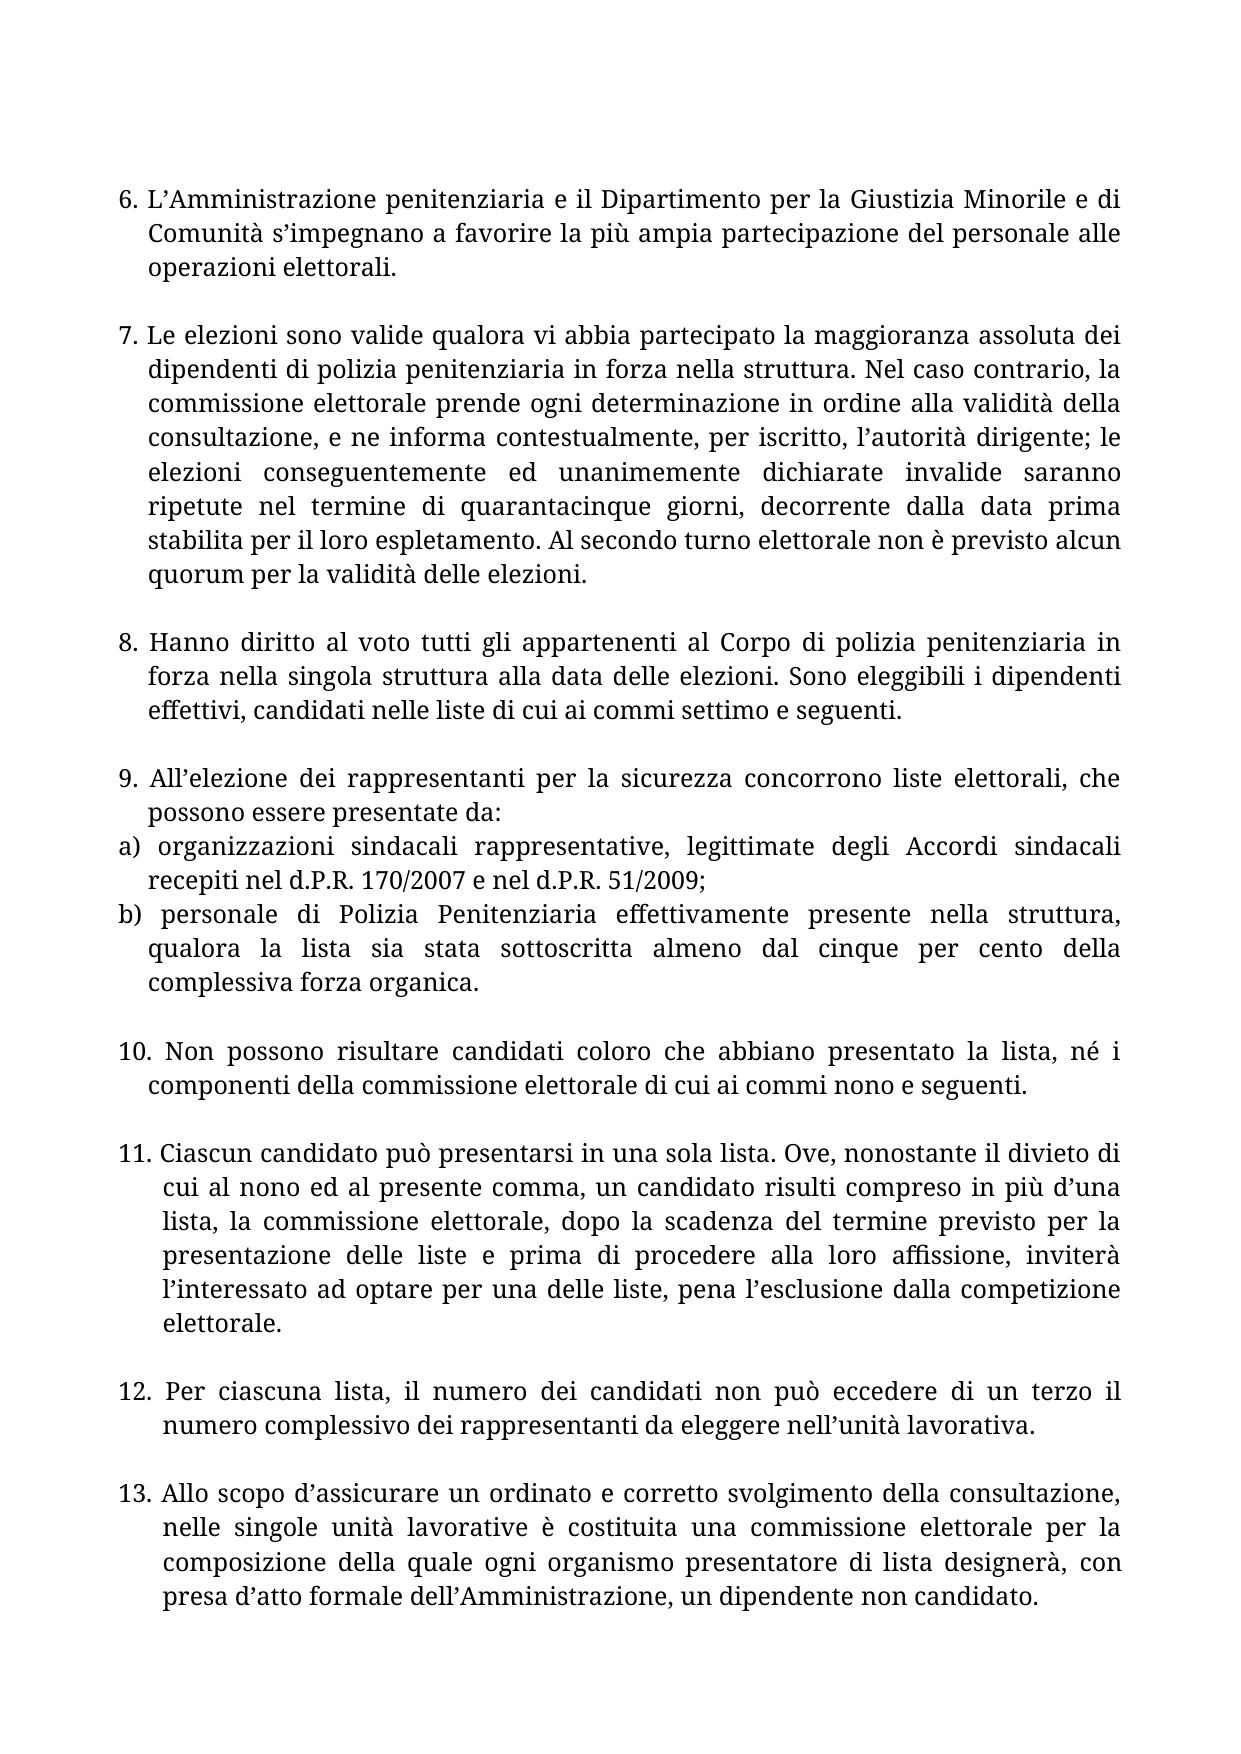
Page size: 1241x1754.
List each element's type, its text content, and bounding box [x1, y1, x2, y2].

text 13. Allo scopo d’assicurare un ordinato e corretto svolgimento della consultazione, nelle singole unità lavorative è costituita una commissione elettorale per la composizione della quale ogni organismo presentatore di lista designerà, con presa d’atto formale dell’Amministrazione, un dipendente non candidato. [118, 1476, 1122, 1612]
text 8. Hanno diritto al voto tutti gli appartenenti al Corpo di polizia penitenziaria in forza nella singola struttura alla data delle elezioni. Sono eleggibili i dipendenti effettivi, candidati nelle liste di cui ai commi settimo e seguenti. [118, 624, 1122, 727]
text 7. Le elezioni sono valide qualora vi abbia partecipato la maggioranza assoluta dei dipendenti di polizia penitenziaria in forza nella struttura. Nel caso contrario, la commissione elettorale prende ogni determinazione in ordine alla validità della consultazione, e ne informa contestualmente, per iscritto, l’autorità dirigente; le elezioni conseguentemente ed unanimemente dichiarate invalide saranno ripetute nel termine di quarantacinque giorni, decorrente dalla data prima stabilita per il loro espletamento. Al secondo turno elettorale non è previsto alcun quorum per la validità delle elezioni. [118, 318, 1122, 590]
text a) organizzazioni sindacali rappresentative, legittimate degli Accordi sindacali recepiti nel d.P.R. 170/2007 e nel d.P.R. 51/2009; [118, 829, 1122, 897]
text 9. All’elezione dei rappresentanti per la sicurezza concorrono liste elettorali, che possono essere presentate da: [118, 761, 1122, 829]
text b) personale di Polizia Penitenziaria effettivamente presente nella struttura, qualora la lista sia stata sottoscritta almeno dal cinque per cento della complessiva forza organica. [118, 897, 1122, 999]
text 10. Non possono risultare candidati coloro che abbiano presentato la lista, né i componenti della commissione elettorale di cui ai commi nono e seguenti. [118, 1033, 1122, 1101]
text 11. Ciascun candidato può presentarsi in una sola lista. Ove, nonostante il divieto di cui al nono ed al presente comma, un candidato risulti compreso in più d’una lista, la commissione elettorale, dopo la scadenza del termine previsto per la presentazione delle liste e prima di procedere alla loro affissione, inviterà l’interessato ad optare per una delle liste, pena l’esclusione dalla competizione elettorale. [118, 1135, 1122, 1340]
text 6. L’Amministrazione penitenziaria e il Dipartimento per la Giustizia Minorile e di Comunità s’impegnano a favorire la più ampia partecipazione del personale alle operazioni elettorali. [118, 182, 1122, 284]
text 12. Per ciascuna lista, il numero dei candidati non può eccedere di un terzo il numero complessivo dei rappresentanti da eleggere nell’unità lavorativa. [118, 1374, 1122, 1442]
